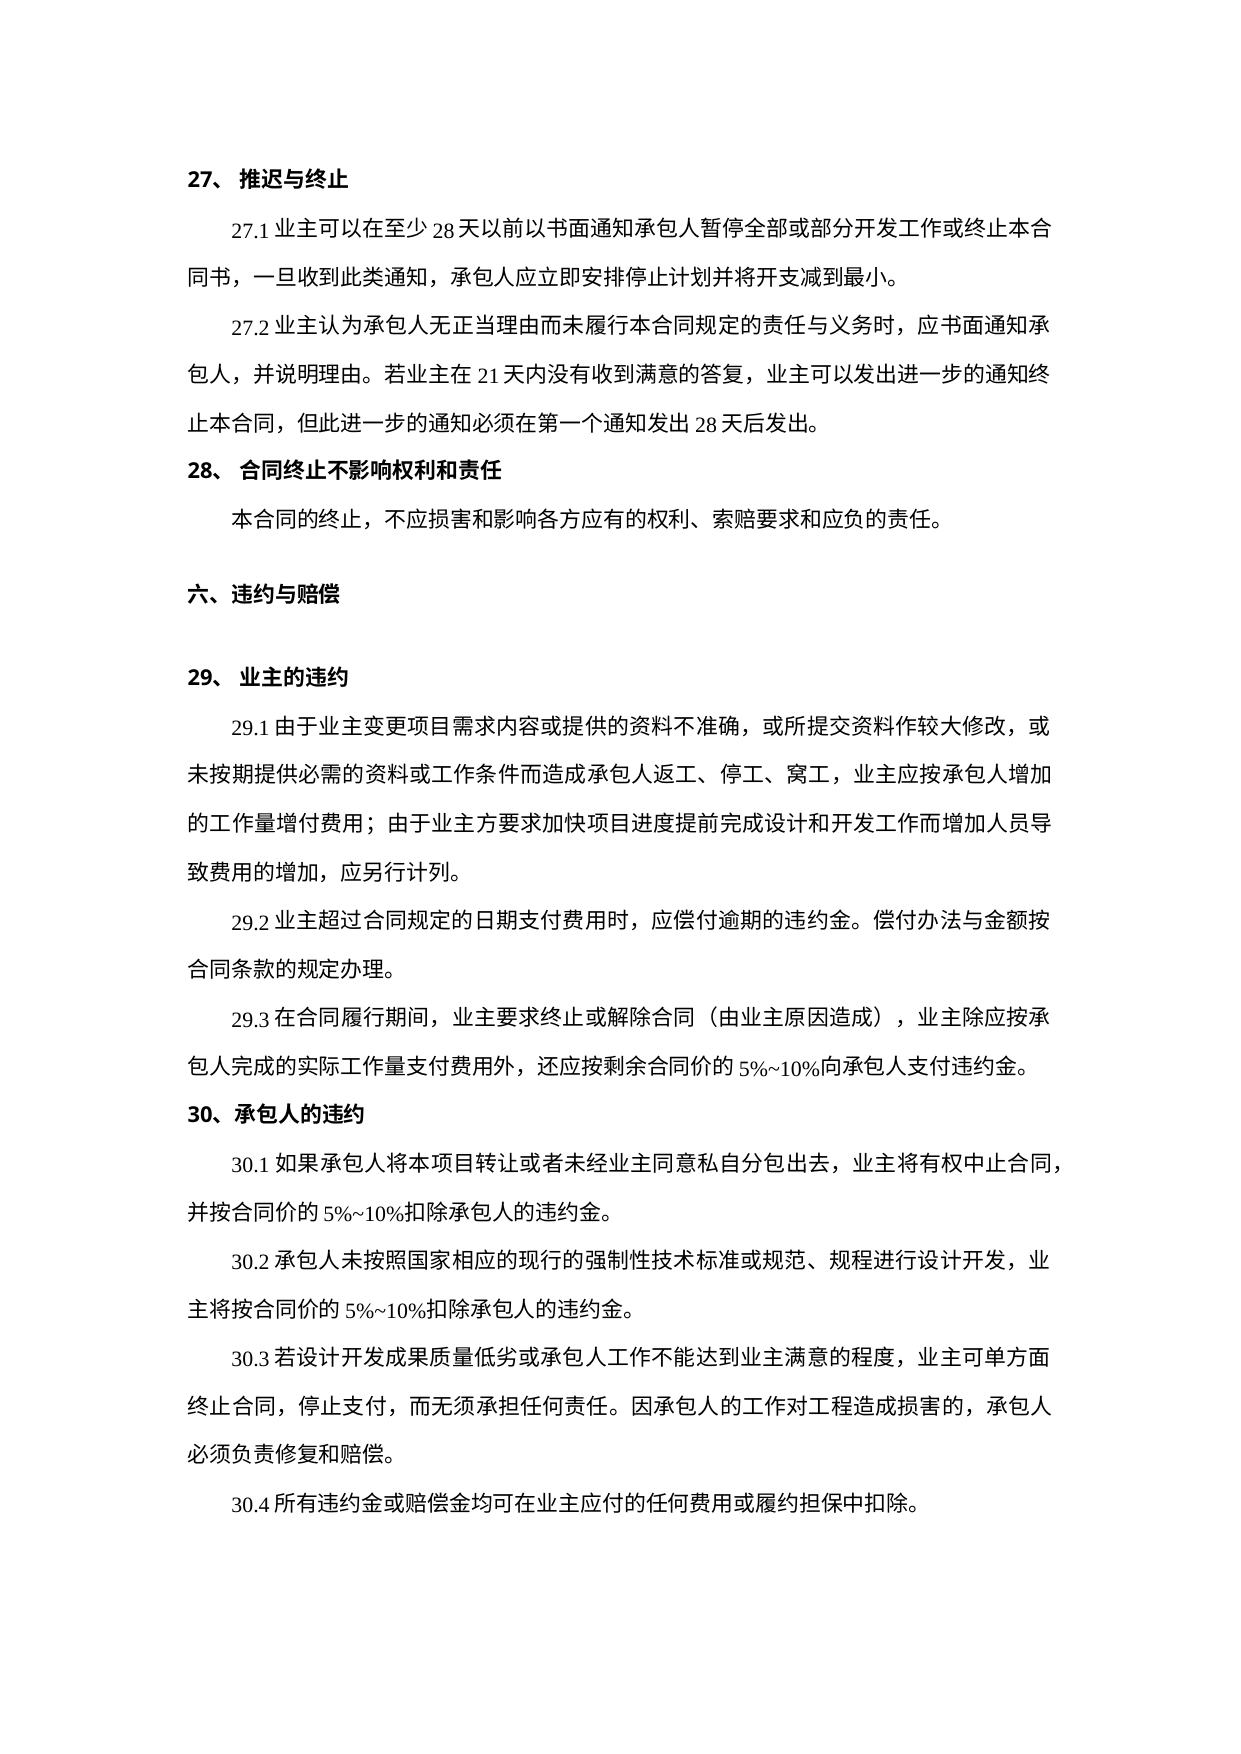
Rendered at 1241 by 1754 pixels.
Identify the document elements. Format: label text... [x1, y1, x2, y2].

text 27.1业主可以在至少28天以前以书面通知承包人暂停全部或部分开发工作或终止本合同书，一旦收到此类通知，承包人应立即安排停止计划并将开支减到最小。 [187, 210, 1053, 292]
text 27.2业主认为承包人无正当理由而未履行本合同规定的责任与义务时，应书面通知承包人，并说明理由。若业主在21天内没有收到满意的答复，业主可以发出进一步的通知终止本合同，但此进一步的通知必须在第一个通知发出28天后发出。 [187, 307, 1053, 437]
subtitle 30、承包人的违约 [187, 1097, 1053, 1129]
text 30.2承包人未按照国家相应的现行的强制性技术标准或规范、规程进行设计开发，业主将按合同价的5%~10%扣除承包人的违约金。 [187, 1242, 1053, 1323]
subtitle 27、 推迟与终止 [187, 162, 1053, 194]
text 30.1 如果承包人将本项目转让或者未经业主同意私自分包出去，业主将有权中止合同，并按合同价的5%~10%扣除承包人的违约金。 [187, 1145, 1053, 1226]
text 29.1由于业主变更项目需求内容或提供的资料不准确，或所提交资料作较大修改，或未按期提供必需的资料或工作条件而造成承包人返工、停工、窝工，业主应按承包人增加的工作量增付费用；由于业主方要求加快项目进度提前完成设计和开发工作而增加人员导致费用的增加，应另行计列。 [187, 708, 1053, 887]
subtitle 29、 业主的违约 [187, 659, 1053, 692]
text 29.2业主超过合同规定的日期支付费用时，应偿付逾期的违约金。偿付办法与金额按合同条款的规定办理。 [187, 902, 1053, 984]
text 30.3若设计开发成果质量低劣或承包人工作不能达到业主满意的程度，业主可单方面终止合同，停止支付，而无须承担任何责任。因承包人的工作对工程造成损害的，承包人必须负责修复和赔偿。 [187, 1339, 1053, 1469]
subtitle 28、 合同终止不影响权利和责任 [187, 453, 1053, 486]
text 本合同的终止，不应损害和影响各方应有的权利、索赔要求和应负的责任。 [187, 502, 1053, 534]
text 29.3在合同履行期间，业主要求终止或解除合同（由业主原因造成），业主除应按承包人完成的实际工作量支付费用外，还应按剩余合同价的5%~10%向承包人支付违约金。 [187, 999, 1053, 1081]
text 30.4所有违约金或赔偿金均可在业主应付的任何费用或履约担保中扣除。 [187, 1485, 1053, 1517]
subtitle 六、违约与赔偿 [187, 577, 1053, 609]
